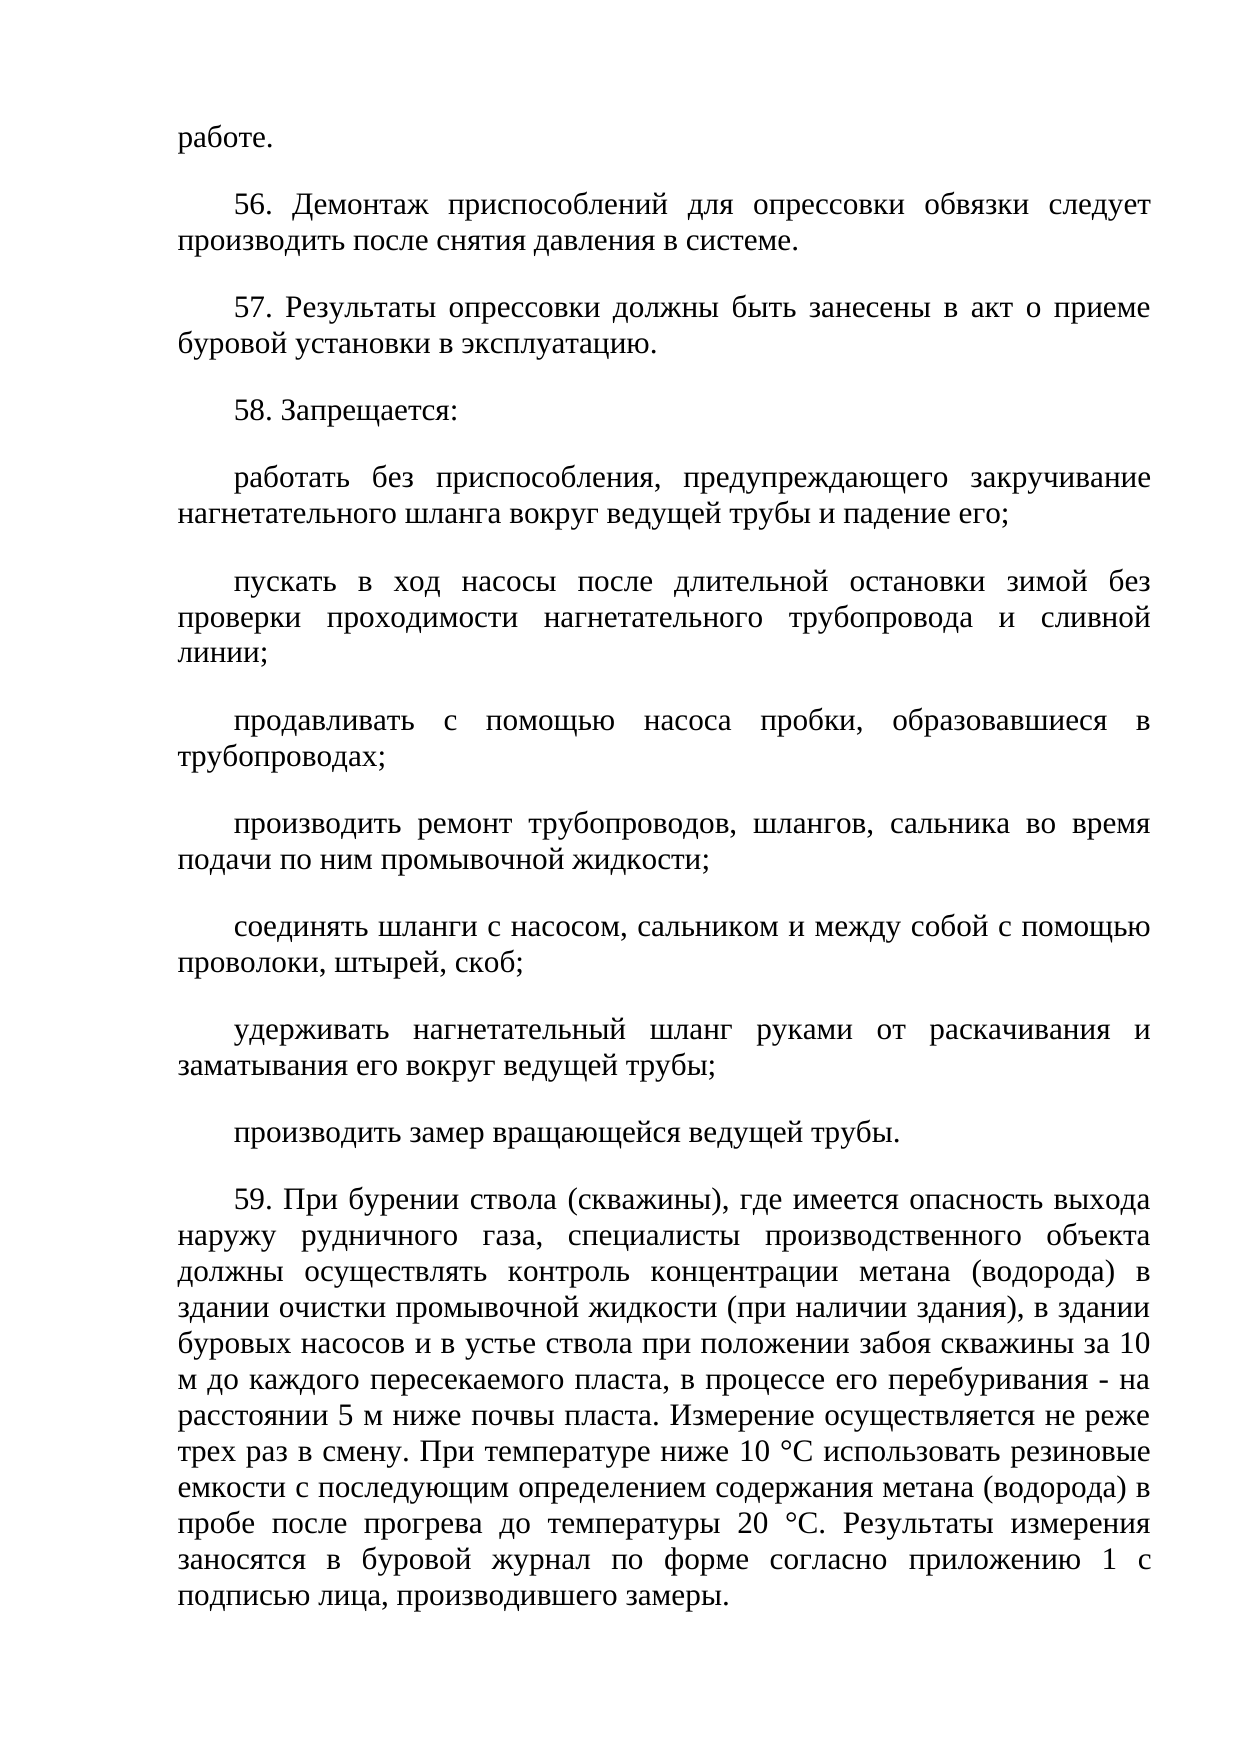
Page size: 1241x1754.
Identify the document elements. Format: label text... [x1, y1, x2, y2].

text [177, 118, 1152, 154]
text 56. Демонтаж приспособлений для опрессовки обвязки следует производить после снятия давления в системе. [177, 185, 1152, 257]
text производить ремонт трубопроводов, шлангов, сальника во время подачи по ним промывочной жидкости; [177, 804, 1152, 876]
text продавливать с помощью насоса пробки, образовавшиеся в трубопроводах; [177, 701, 1152, 773]
text 59. При бурении ствола (скважины), где имеется опасность выхода наружу рудничного газа, специалисты производственного объекта должны осуществлять контроль концентрации метана (водорода) в здании очистки промывочной жидкости (при наличии здания), в здании буровых насосов и в устье ствола при положении забоя скважины за 10 м до каждого пересекаемого пласта, в процессе его перебуривания - на расстоянии 5 м ниже почвы пласта. Измерение осуществляется не реже трех раз в смену. При температуре ниже 10 °C использовать резиновые емкости с последующим определением содержания метана (водорода) в пробе после прогрева до температуры 20 °C. Результаты измерения заносятся в буровой журнал по форме согласно приложению 1 с подписью лица, производившего замеры. [177, 1181, 1152, 1612]
text удерживать нагнетательный шланг руками от раскачивания и заматывания его вокруг ведущей трубы; [177, 1010, 1152, 1082]
text 57. Результаты опрессовки должны быть занесены в акт о приеме буровой установки в эксплуатацию. [177, 288, 1152, 360]
text работать без приспособления, предупреждающего закручивание нагнетательного шланга вокруг ведущей трубы и падение его; [177, 459, 1152, 531]
text производить замер вращающейся ведущей трубы. [177, 1113, 1152, 1149]
text пускать в ход насосы после длительной остановки зимой без проверки проходимости нагнетательного трубопровода и сливной линии; [177, 562, 1152, 670]
text 58. Запрещается: [177, 392, 1152, 427]
text соединять шланги с насосом, сальником и между собой с помощью проволоки, штырей, скоб; [177, 907, 1152, 979]
